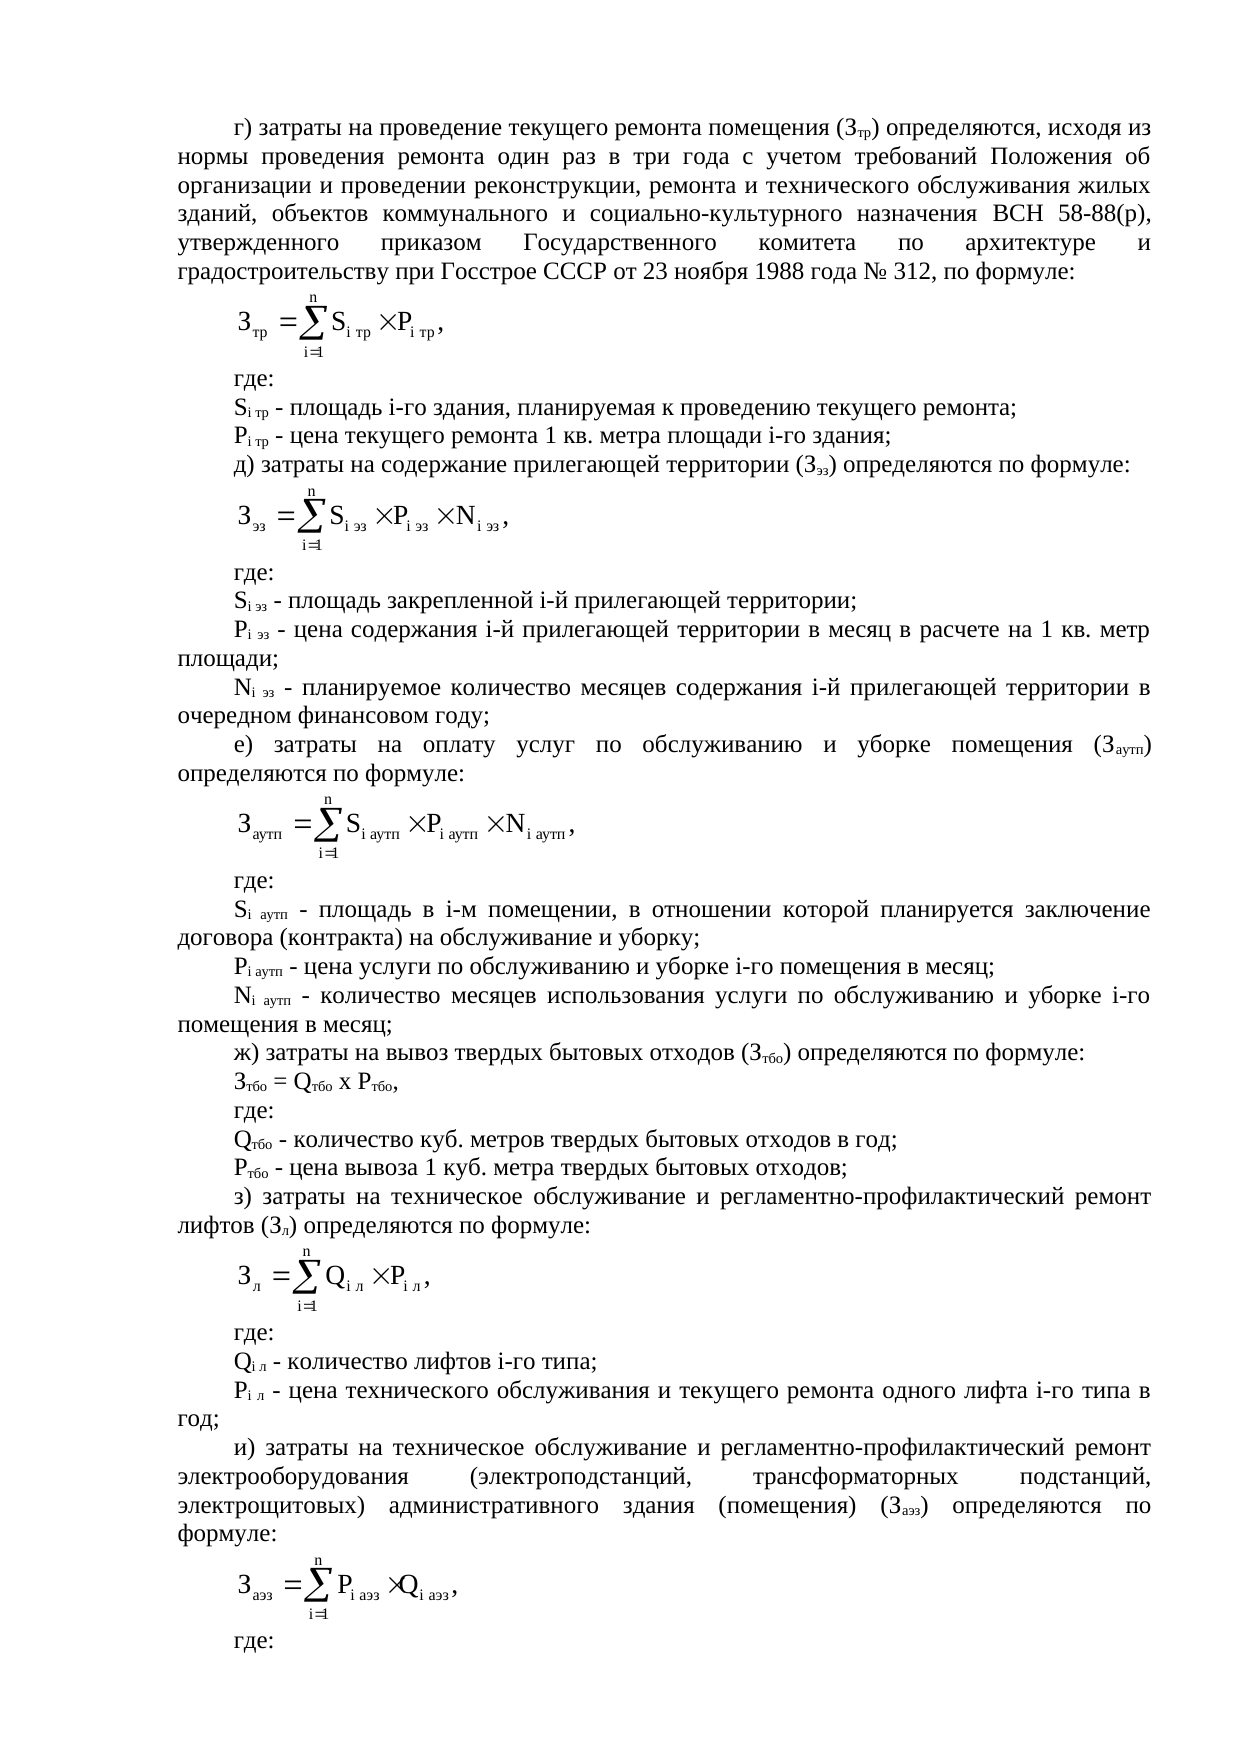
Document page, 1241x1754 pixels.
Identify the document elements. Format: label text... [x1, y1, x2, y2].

text где: [177, 1317, 1152, 1346]
text Pi эз - цена содержания i-й прилегающей территории в месяц в расчете на 1 кв. метр площади; [177, 614, 1152, 672]
text Si эз - площадь закрепленной i-й прилегающей территории; [177, 585, 1152, 614]
text Pi аутп - цена услуги по обслуживанию и уборке i-го помещения в месяц; [177, 951, 1152, 980]
text Ni аутп - количество месяцев использования услуги по обслуживанию и уборке i-го помещения в месяц; [177, 980, 1152, 1037]
text Qтбо - количество куб. метров твердых бытовых отходов в год; [177, 1124, 1152, 1152]
text где: [177, 557, 1152, 585]
text Pi л - цена технического обслуживания и текущего ремонта одного лифта i-го типа в год; [177, 1375, 1152, 1432]
text з) затраты на техническое обслуживание и регламентно-профилактический ремонт лифтов (Зл) определяются по формуле: [177, 1181, 1152, 1239]
text е) затраты на оплату услуг по обслуживанию и уборке помещения (Заутп) определяются по формуле: [177, 729, 1152, 787]
text и) затраты на техническое обслуживание и регламентно-профилактический ремонт электрооборудования (электроподстанций, трансформаторных подстанций, электрощитовых) административного здания (помещения) (Заэз) определяются по формуле: [177, 1432, 1152, 1547]
text где: [177, 865, 1152, 894]
text Зтбо = Qтбо x Pтбо, [177, 1066, 1152, 1095]
text г) затраты на проведение текущего ремонта помещения (Зтр) определяются, исходя из нормы проведения ремонта один раз в три года с учетом требований Положения об организации и проведении реконструкции, ремонта и технического обслуживания жилых зданий, объектов коммунального и социально-культурного назначения ВСН 58-88(р), утвержденного приказом Государственного комитета по архитектуре и градостроительству при Госстрое СССР от 23 ноября 1988 года № 312, по формуле: [177, 112, 1152, 285]
text Ni эз - планируемое количество месяцев содержания i-й прилегающей территории в очередном финансовом году; [177, 672, 1152, 729]
text ж) затраты на вывоз твердых бытовых отходов (Зтбо) определяются по формуле: [177, 1037, 1152, 1066]
text где: [177, 1095, 1152, 1124]
text Si аутп - площадь в i-м помещении, в отношении которой планируется заключение договора (контракта) на обслуживание и уборку; [177, 894, 1152, 951]
text Si тр - площадь i-го здания, планируемая к проведению текущего ремонта; [177, 392, 1152, 421]
text Pi тр - цена текущего ремонта 1 кв. метра площади i-го здания; [177, 421, 1152, 449]
text где: [177, 363, 1152, 392]
text где: [177, 1626, 1152, 1654]
text Qi л - количество лифтов i-го типа; [177, 1346, 1152, 1375]
text Pтбо - цена вывоза 1 куб. метра твердых бытовых отходов; [177, 1152, 1152, 1181]
text д) затраты на содержание прилегающей территории (Зэз) определяются по формуле: [177, 449, 1152, 478]
